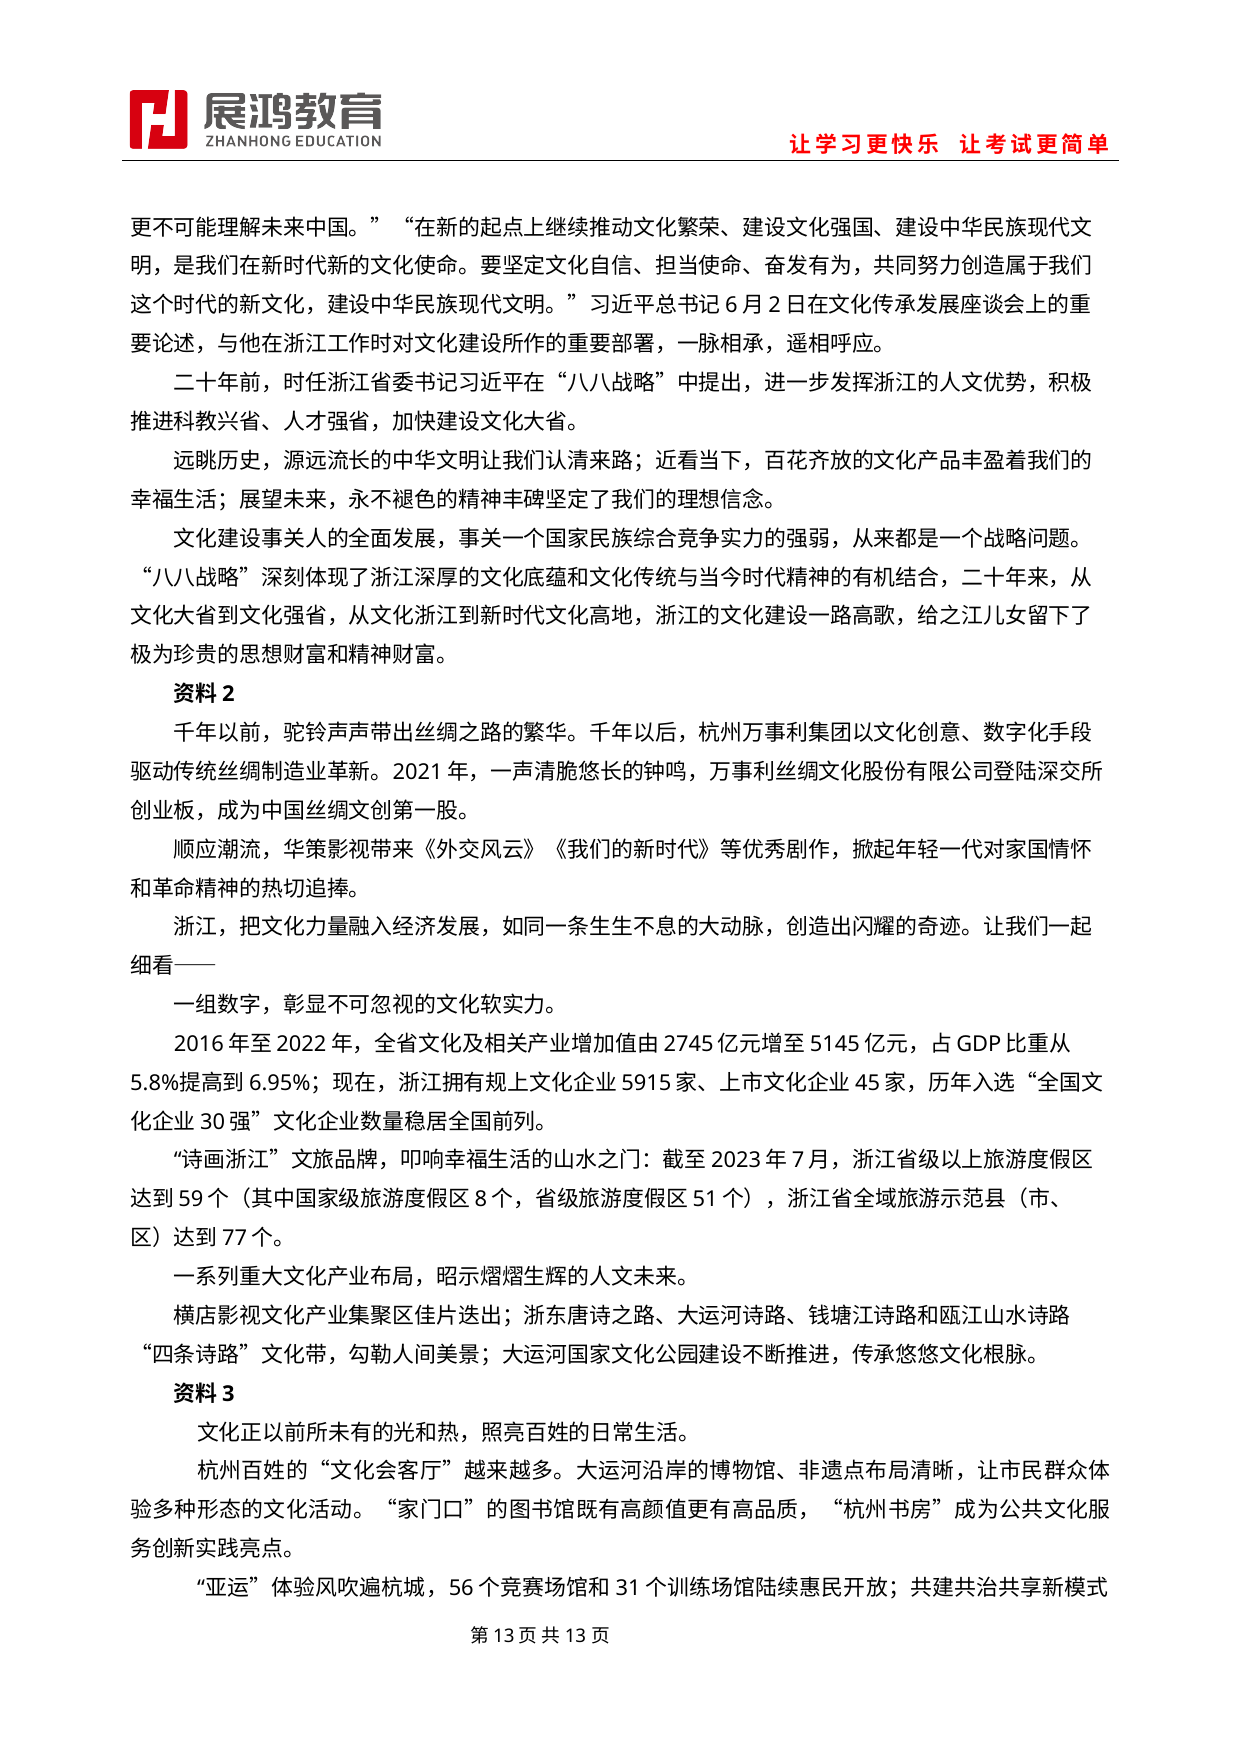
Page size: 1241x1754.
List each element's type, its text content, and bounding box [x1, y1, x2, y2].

text 一组数字，彰显不可忽视的文化软实力。 [130, 987, 1110, 1019]
text “亚运”体验风吹遍杭城，56个竞赛场馆和31个训练场馆陆续惠民开放；共建共治共享新模式日趋完善，“15分钟新时代文明实践圈”“15分钟品质文化生活圈”加速形成。 [130, 1570, 1110, 1602]
text 2016年至2022年，全省文化及相关产业增加值由2745亿元增至5145亿元，占GDP比重从5.8%提高到6.95%；现在，浙江拥有规上文化企业5915家、上市文化企业45家，历年入选“全国文化企业30强”文化企业数量稳居全国前列。 [130, 1025, 1110, 1136]
picture [129, 90, 382, 149]
text 浙江，把文化力量融入经济发展，如同一条生生不息的大动脉，创造出闪耀的奇迹。让我们一起细看—— [130, 909, 1110, 980]
text 顺应潮流，华策影视带来《外交风云》《我们的新时代》等优秀剧作，掀起年轻一代对家国情怀和革命精神的热切追捧。 [130, 831, 1110, 903]
text 远眺历史，源远流长的中华文明让我们认清来路；近看当下，百花齐放的文化产品丰盈着我们的幸福生活；展望未来，永不褪色的精神丰碑坚定了我们的理想信念。 [130, 442, 1110, 514]
text 一系列重大文化产业布局，昭示熠熠生辉的人文未来。 [130, 1259, 1110, 1291]
text 杭州百姓的“文化会客厅”越来越多。大运河沿岸的博物馆、非遗点布局清晰，让市民群众体验多种形态的文化活动。“家门口”的图书馆既有高颜值更有高品质，“杭州书房”成为公共文化服务创新实践亮点。 [130, 1453, 1110, 1563]
text “诗画浙江”文旅品牌，叩响幸福生活的山水之门：截至2023年7月，浙江省级以上旅游度假区达到59个（其中国家级旅游度假区8个，省级旅游度假区51个），浙江省全域旅游示范县（市、区）达到77个。 [130, 1142, 1110, 1253]
text 千年以前，驼铃声声带出丝绸之路的繁华。千年以后，杭州万事利集团以文化创意、数字化手段驱动传统丝绸制造业革新。2021年，一声清脆悠长的钟鸣，万事利丝绸文化股份有限公司登陆深交所创业板，成为中国丝绸文创第一股。 [130, 714, 1110, 825]
text 二十年前，时任浙江省委书记习近平在“八八战略”中提出，进一步发挥浙江的人文优势，积极推进科教兴省、人才强省，加快建设文化大省。 [130, 365, 1110, 436]
text 资料3 [130, 1375, 1110, 1408]
text 文化建设事关人的全面发展，事关一个国家民族综合竞争实力的强弱，从来都是一个战略问题。“八八战略”深刻体现了浙江深厚的文化底蕴和文化传统与当今时代精神的有机结合，二十年来，从文化大省到文化强省，从文化浙江到新时代文化高地，浙江的文化建设一路高歌，给之江儿女留下了极为珍贵的思想财富和精神财富。 [130, 520, 1110, 669]
text 横店影视文化产业集聚区佳片迭出；浙东唐诗之路、大运河诗路、钱塘江诗路和瓯江山水诗路“四条诗路”文化带，勾勒人间美景；大运河国家文化公园建设不断推进，传承悠悠文化根脉。 [130, 1298, 1110, 1369]
text 文化正以前所未有的光和热，照亮百姓的日常生活。 [130, 1414, 1110, 1447]
text 资料2 [130, 676, 1110, 708]
